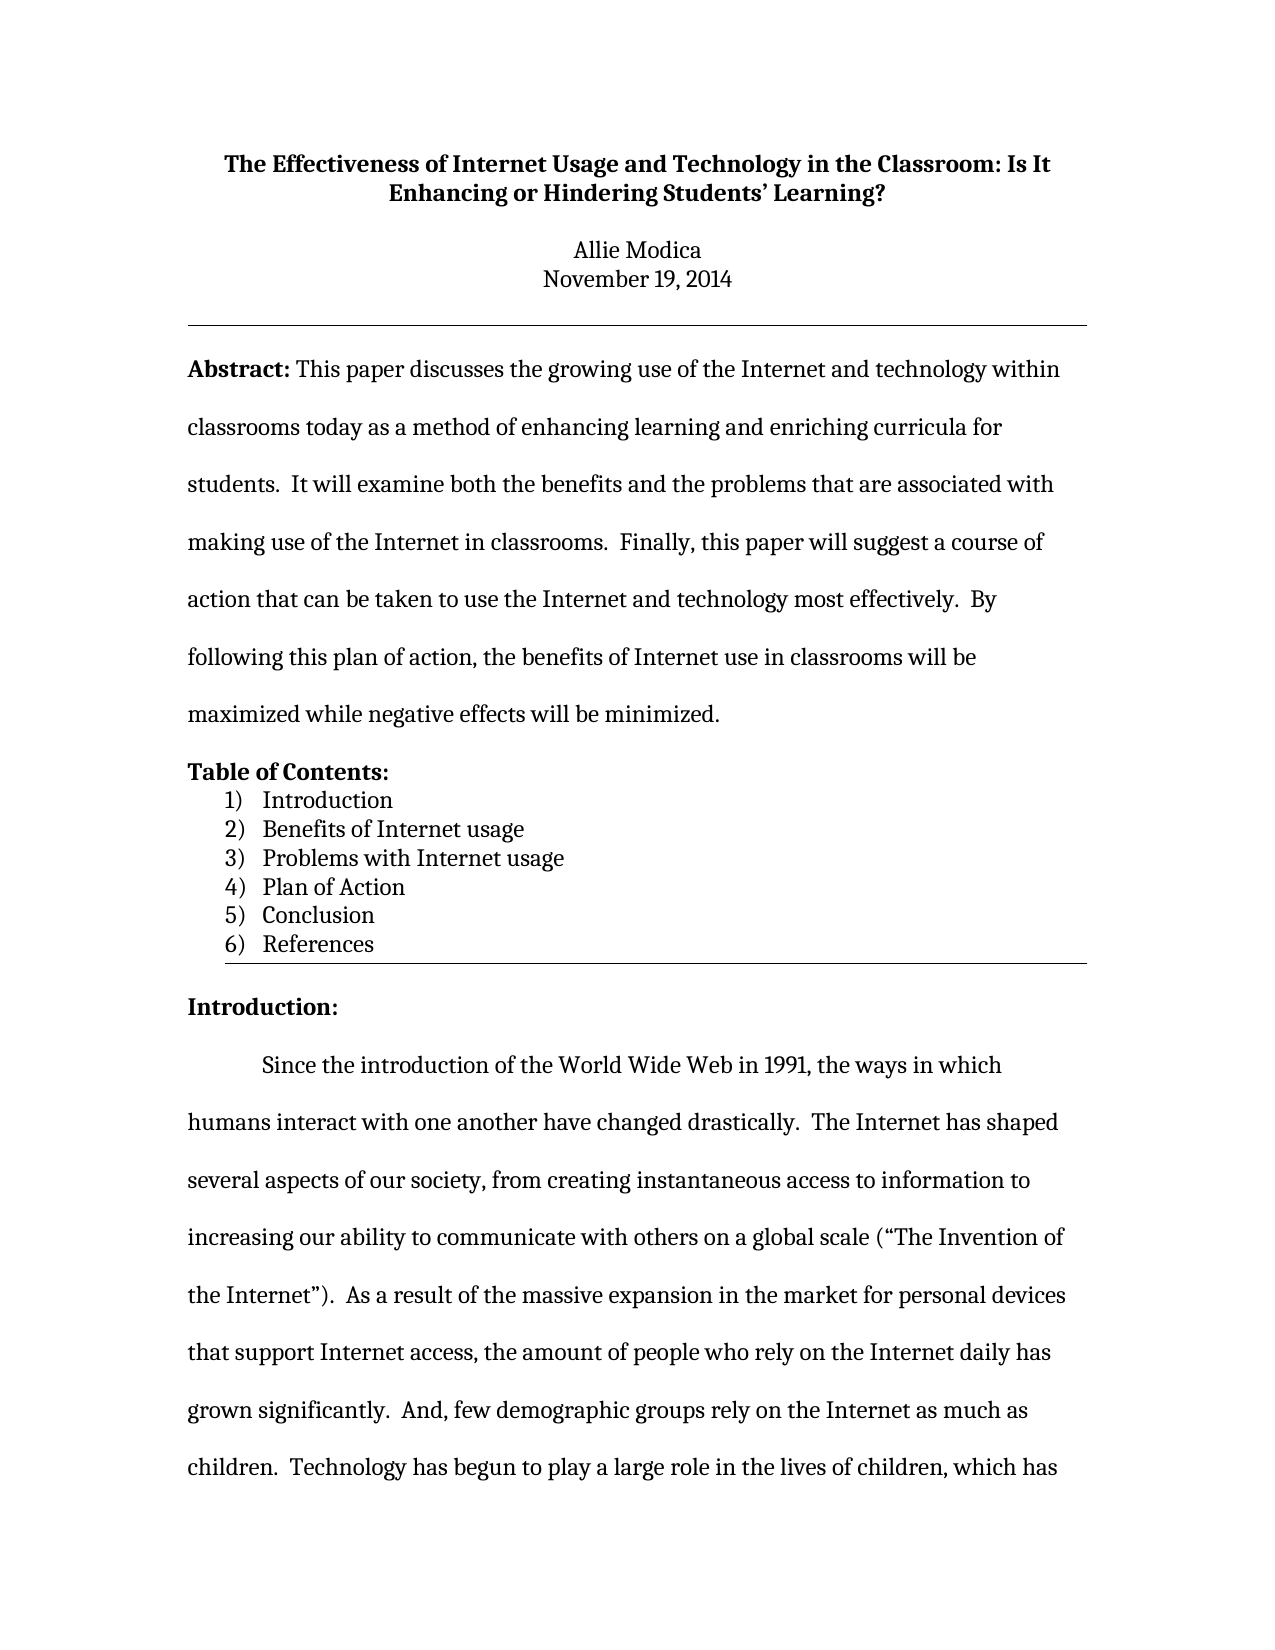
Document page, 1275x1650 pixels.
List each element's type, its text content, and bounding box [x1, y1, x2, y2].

text The Effectiveness of Internet Usage and Technology in the Classroom: Is It Enhancing or Hindering Students’ Learning? [187, 150, 1087, 207]
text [187, 1051, 1087, 1482]
text November 19, 2014 [187, 265, 1087, 294]
text Abstract: This paper discusses the growing use of the Internet and technology within classrooms today as a method of enhancing learning and enriching curricula for students. It will examine both the benefits and the problems that are associated with making use of the Internet in classrooms. Finally, this paper will suggest a course of action that can be taken to use the Internet and technology most effectively. By following this plan of action, the benefits of Internet use in classrooms will be maximized while negative effects will be minimized. [187, 355, 1087, 729]
text Table of Contents: [187, 757, 1087, 786]
text Allie Modica [187, 236, 1087, 265]
list Introduction [225, 786, 1087, 815]
list Conclusion [225, 901, 1087, 930]
list References [225, 930, 1087, 963]
list Problems with Internet usage [225, 844, 1087, 872]
list Benefits of Internet usage [225, 815, 1087, 844]
text Introduction: [187, 993, 1087, 1022]
list Plan of Action [225, 872, 1087, 901]
